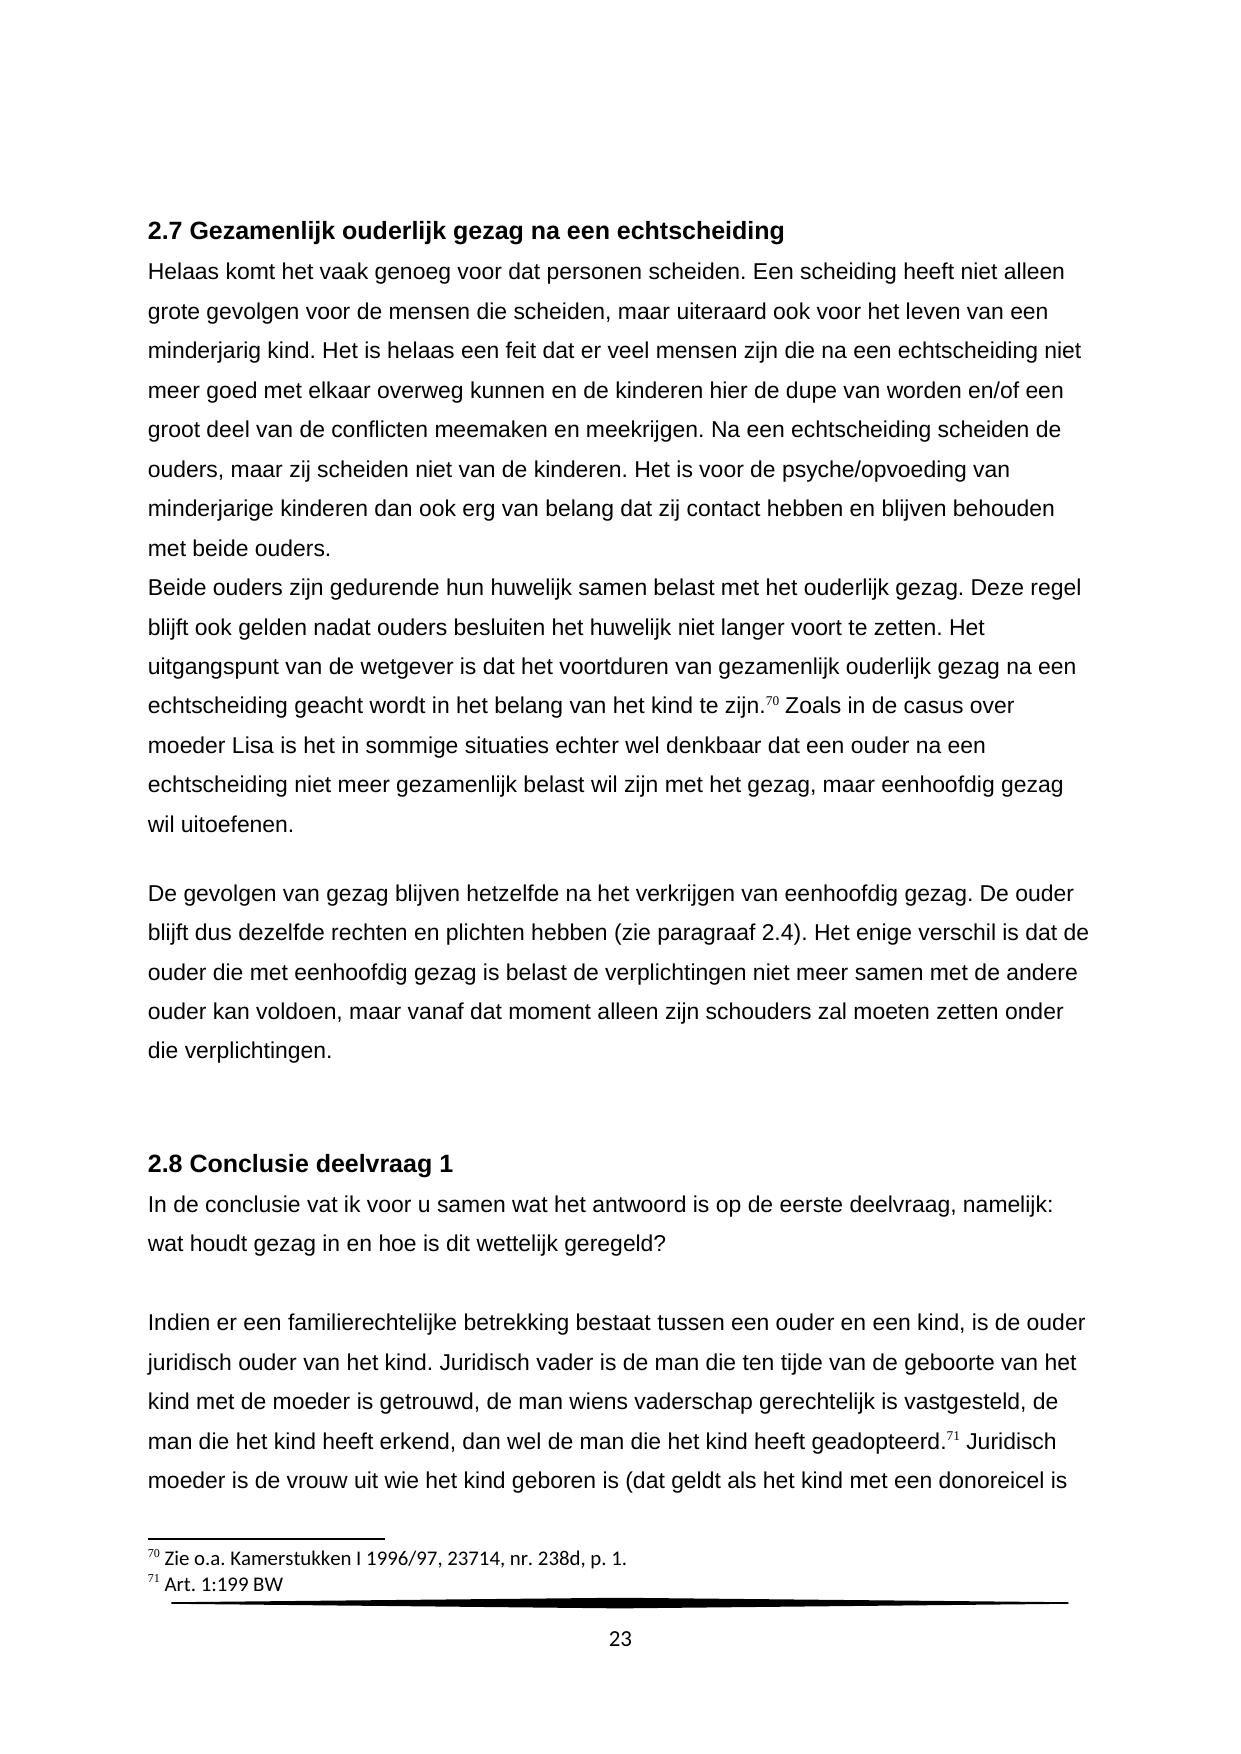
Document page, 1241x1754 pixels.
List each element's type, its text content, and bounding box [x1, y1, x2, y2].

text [148, 1149, 1093, 1494]
text 2.7 Gezamenlijk ouderlijk gezag na een echtscheiding Helaas komt het vaak genoeg voor dat personen scheiden. Een scheiding heeft niet alleen grote gevolgen voor de mensen die scheiden, maar uiteraard ook voor het leven van een minderjarig kind. Het is helaas een feit dat er veel mensen zijn die na een echtscheiding niet meer goed met elkaar overweg kunnen en de kinderen hier de dupe van worden en/of een groot deel van de conflicten meemaken en meekrijgen. Na een echtscheiding scheiden de ouders, maar zij scheiden niet van de kinderen. Het is voor de psyche/opvoeding van minderjarige kinderen dan ook erg van belang dat zij contact hebben en blijven behouden met beide ouders. Beide ouders zijn gedurende hun huwelijk samen belast met het ouderlijk gezag. Deze regel blijft ook gelden nadat ouders besluiten het huwelijk niet langer voort te zetten. Het uitgangspunt van de wetgever is dat het voortduren van gezamenlijk ouderlijk gezag na een echtscheiding geacht wordt in het belang van het kind te zijn. Zoals in de casus over moeder Lisa is het in sommige situaties echter wel denkbaar dat een ouder na een echtscheiding niet meer gezamenlijk belast wil zijn met het gezag, maar eenhoofdig gezag wil uitoefenen. [148, 216, 1093, 837]
list De gevolgen van gezag blijven hetzelfde na het verkrijgen van eenhoofdig gezag. De ouder blijft dus dezelfde rechten en plichten hebben (zie paragraaf 2.4). Het enige verschil is dat de ouder die met eenhoofdig gezag is belast de verplichtingen niet meer samen met de andere ouder kan voldoen, maar vanaf dat moment alleen zijn schouders zal moeten zetten onder die verplichtingen. [148, 879, 1093, 1106]
